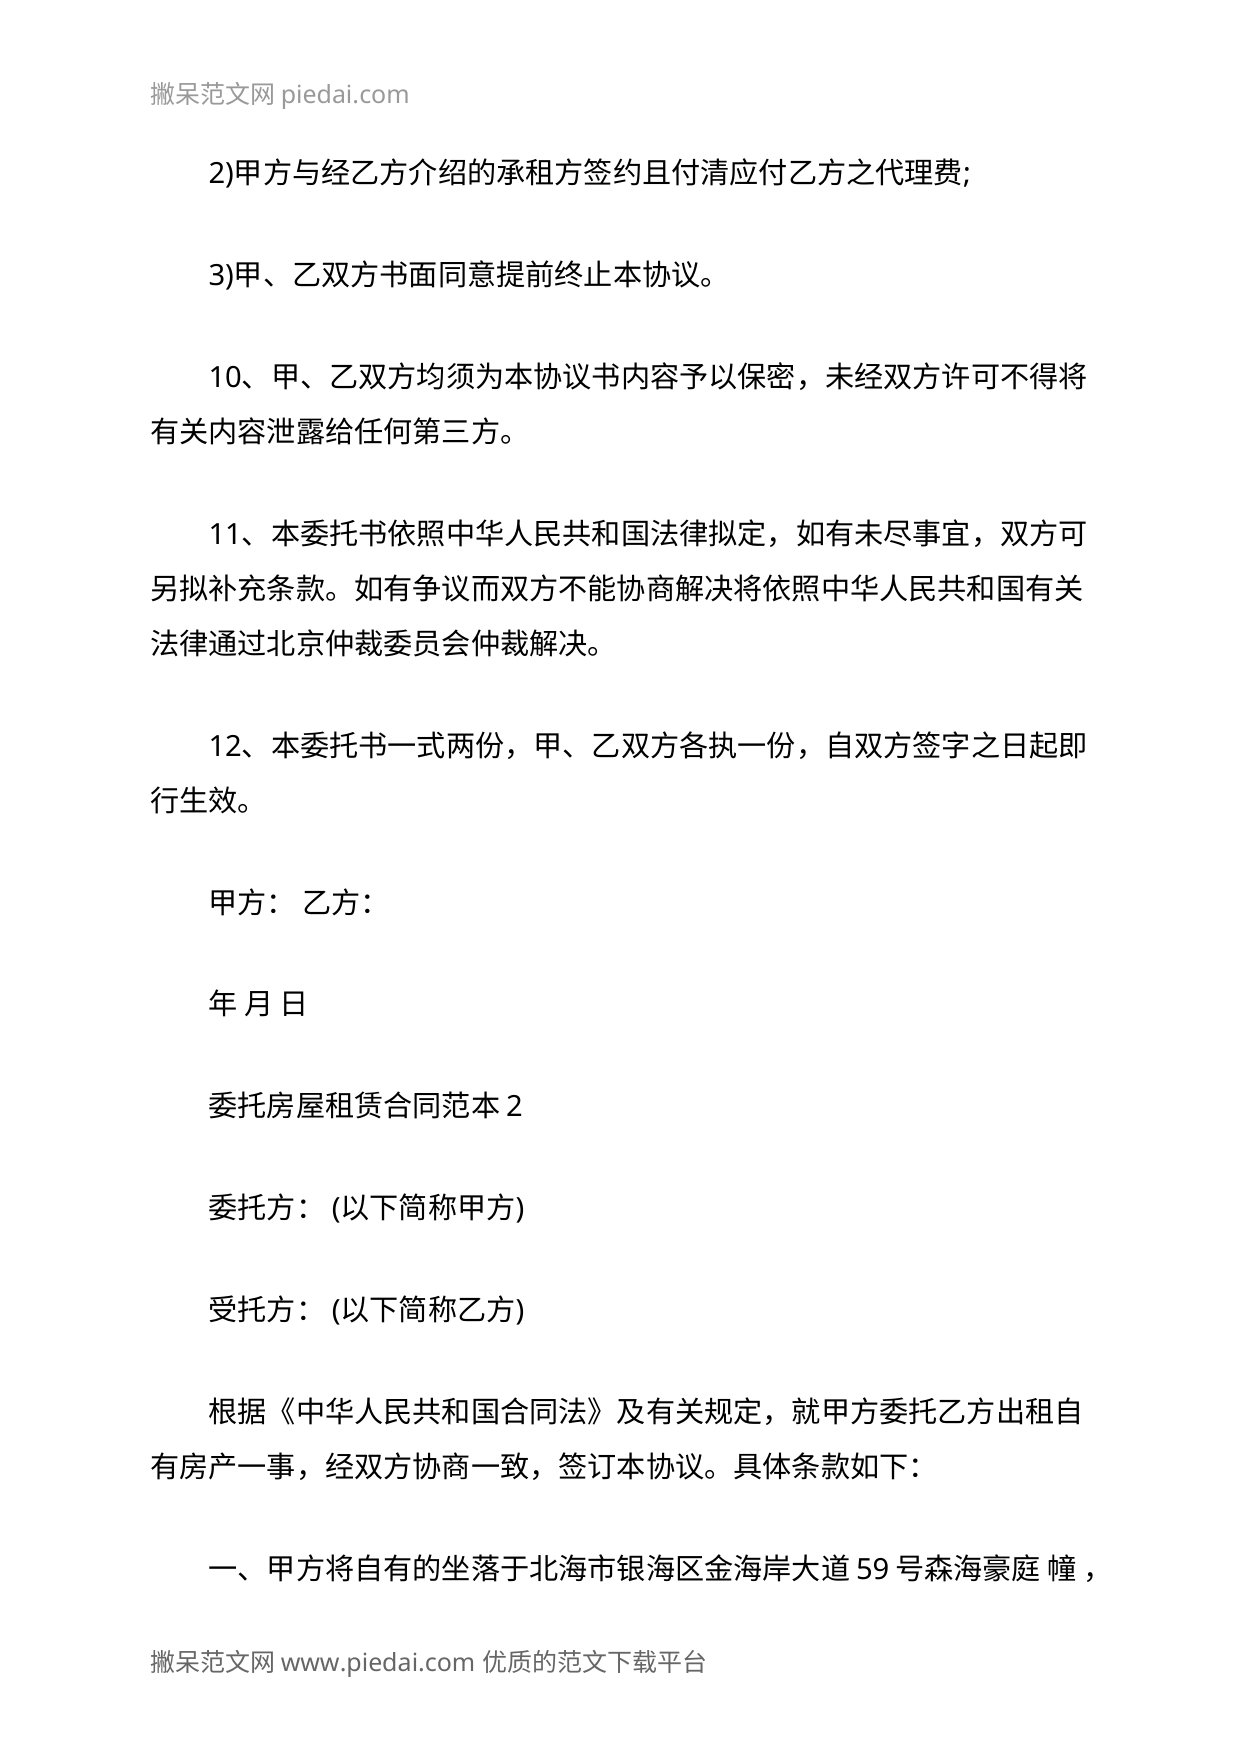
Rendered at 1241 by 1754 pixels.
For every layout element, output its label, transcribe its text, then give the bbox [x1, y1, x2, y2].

text 12、本委托书一式两份，甲、乙双方各执一份，自双方签字之日起即行生效。 [150, 722, 1090, 820]
text 年 月 日 [150, 981, 1090, 1023]
text 受托方： (以下简称乙方) [150, 1287, 1090, 1329]
text 委托房屋租赁合同范本2 [150, 1083, 1090, 1125]
text 10、甲、乙双方均须为本协议书内容予以保密，未经双方许可不得将有关内容泄露给任何第三方。 [150, 354, 1090, 451]
text 根据《中华人民共和国合同法》及有关规定，就甲方委托乙方出租自有房产一事，经双方协商一致，签订本协议。具体条款如下： [150, 1389, 1090, 1486]
text 委托方： (以下简称甲方) [150, 1185, 1090, 1227]
text 11、本委托书依照中华人民共和国法律拟定，如有未尽事宜，双方可另拟补充条款。如有争议而双方不能协商解决将依照中华人民共和国有关法律通过北京仲裁委员会仲裁解决。 [150, 511, 1090, 663]
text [150, 1545, 1090, 1588]
text 3)甲、乙双方书面同意提前终止本协议。 [150, 252, 1090, 294]
text 甲方： 乙方： [150, 879, 1090, 921]
text 2)甲方与经乙方介绍的承租方签约且付清应付乙方之代理费; [150, 150, 1090, 192]
